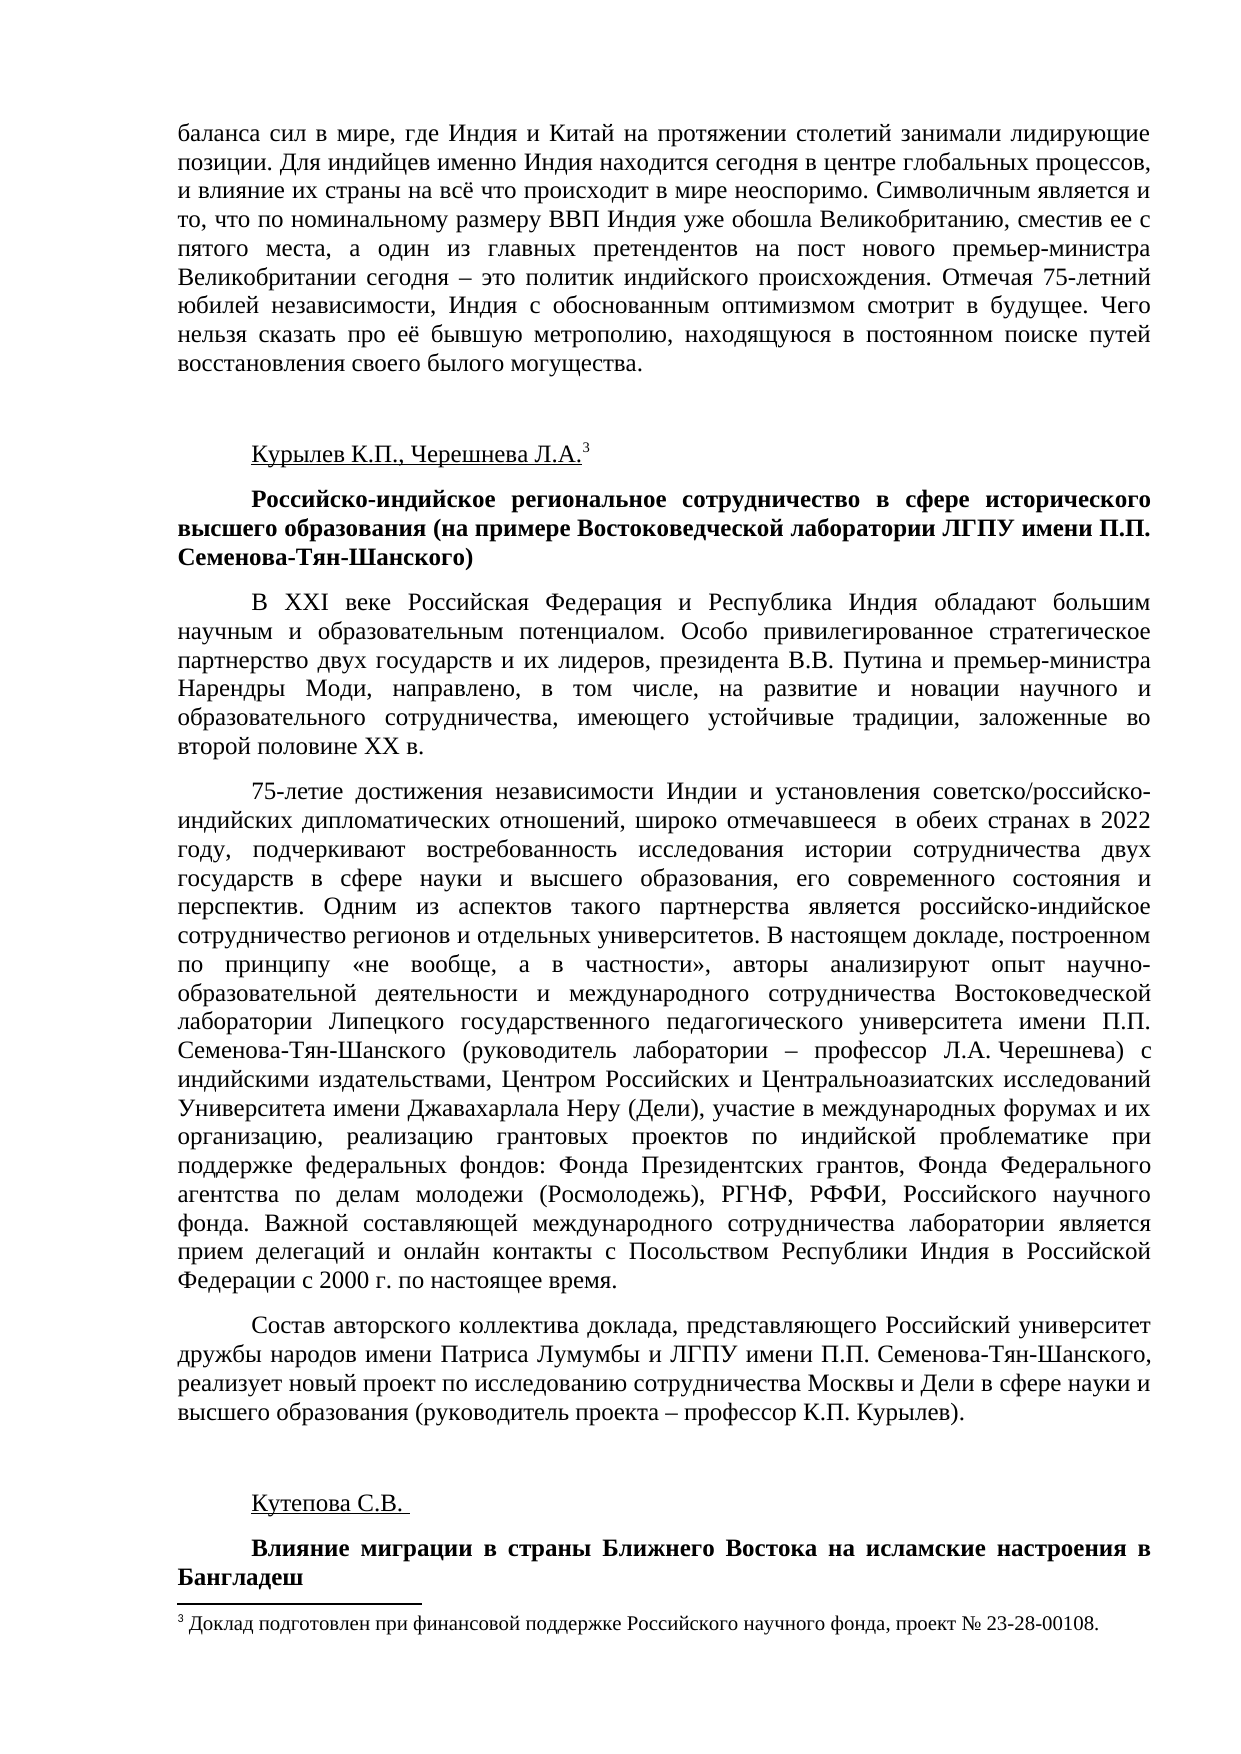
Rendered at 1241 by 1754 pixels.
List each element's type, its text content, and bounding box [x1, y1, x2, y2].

text В XXI веке Российская Федерация и Республика Индия обладают большим научным и образовательным потенциалом. Особо привилегированное стратегическое партнерство двух государств и их лидеров, президента В.В. Путина и премьер-министра Нарендры Моди, направлено, в том числе, на развитие и новации научного и образовательного сотрудничества, имеющего устойчивые традиции, заложенные во второй половине XX в. [177, 587, 1152, 760]
text 75-летие достижения независимости Индии и установления советско/российско-индийских дипломатических отношений, широко отмечавшееся в обеих странах в 2022 году, подчеркивают востребованность исследования истории сотрудничества двух государств в сфере науки и высшего образования, его современного состояния и перспектив. Одним из аспектов такого партнерства является российско-индийское сотрудничество регионов и отдельных университетов. В настоящем докладе, построенном по принципу «не вообще, а в частности», авторы анализируют опыт научно-образовательной деятельности и международного сотрудничества Востоковедческой лаборатории Липецкого государственного педагогического университета имени П.П. Семенова-Тян-Шанского (руководитель лаборатории – профессор Л.А. Черешнева) с индийскими издательствами, Центром Российских и Центральноазиатских исследований Университета имени Джавахарлала Неру (Дели), участие в международных форумах и их организацию, реализацию грантовых проектов по индийской проблематике при поддержке федеральных фондов: Фонда Президентских грантов, Фонда Федерального агентства по делам молодежи (Росмолодежь), РГНФ, РФФИ, Российского научного фонда. Важной составляющей международного сотрудничества лаборатории является прием делегаций и онлайн контакты с Посольством Республики Индия в Российской Федерации с 2000 г. по настоящее время. [177, 776, 1152, 1294]
text Состав авторского коллектива доклада, представляющего Российский университет дружбы народов имени Патриса Лумумбы и ЛГПУ имени П.П. Семенова-Тян-Шанского, реализует новый проект по исследованию сотрудничества Москвы и Дели в сфере науки и высшего образования (руководитель проекта – профессор К.П. Курылев). [177, 1311, 1152, 1426]
text Влияние миграции в страны Ближнего Востока на исламские настроения в Бангладеш [177, 1533, 1152, 1591]
text Кутепова С.В. [177, 1488, 1152, 1516]
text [177, 118, 1152, 377]
text Российско-индийское региональное сотрудничество в сфере исторического высшего образования (на примере Востоковедческой лаборатории ЛГПУ имени П.П. Семенова-Тян-Шанского) [177, 484, 1152, 571]
text Курылев К.П., Черешнева Л.А. [177, 439, 1152, 468]
